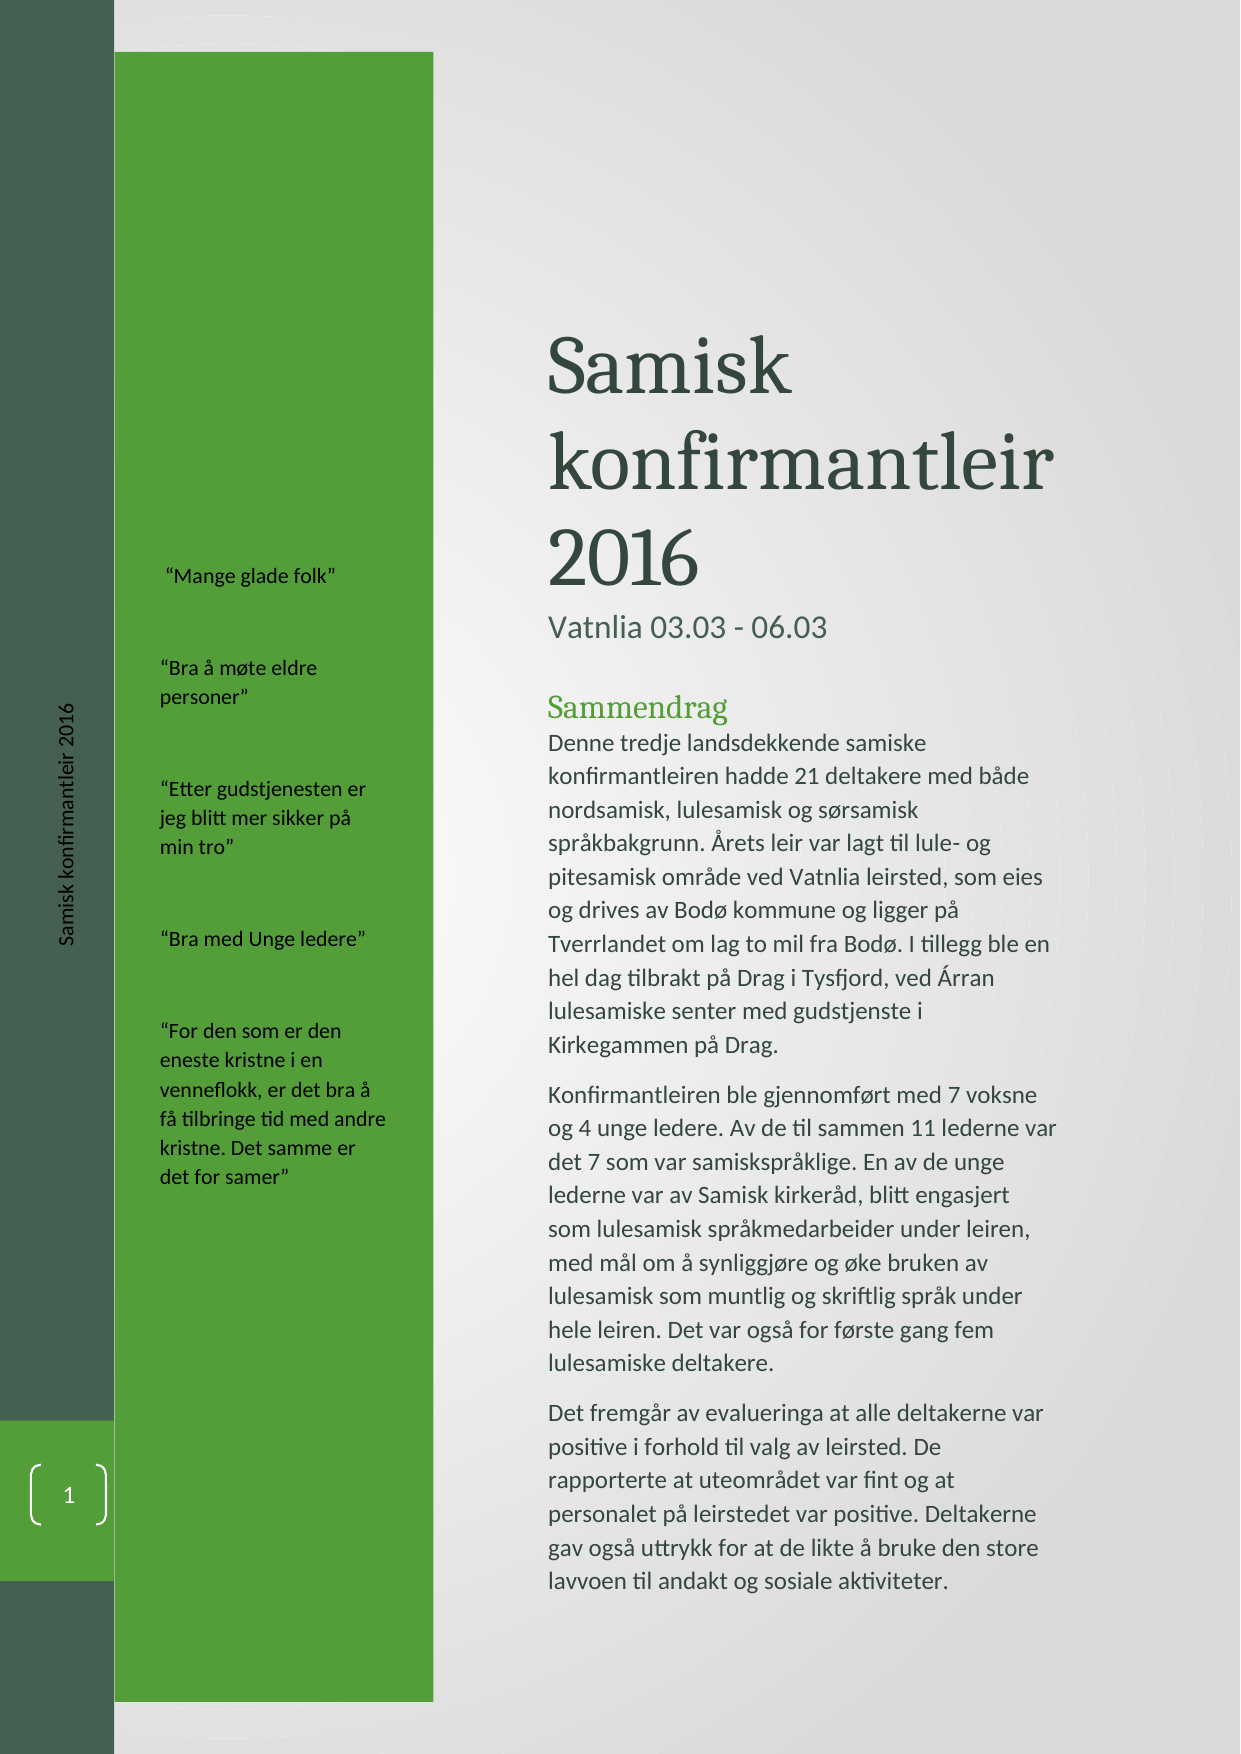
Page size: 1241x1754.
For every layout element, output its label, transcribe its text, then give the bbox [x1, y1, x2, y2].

text Denne tredje landsdekkende samiske konfirmantleiren hadde 21 deltakere med både nordsamisk, lulesamisk og sørsamisk språkbakgrunn. Årets leir var lagt til lule- og pitesamisk område ved Vatnlia leirsted, som eies og drives av Bodø kommune og ligger på Tverrlandet om lag to mil fra Bodø. I tillegg ble en hel dag tilbrakt på Drag i Tysfjord, ved Árran lulesamiske senter med gudstjenste i Kirkegammen på Drag. [434, 727, 1058, 1059]
subtitle Sammendrag [434, 689, 1058, 727]
text Konfirmantleiren ble gjennomført med 7 voksne og 4 unge ledere. Av de til sammen 11 lederne var det 7 som var samiskspråklige. En av de unge lederne var av Samisk kirkeråd, blitt engasjert som lulesamisk språkmedarbeider under leiren, med mål om å synliggjøre og øke bruken av lulesamisk som muntlig og skriftlig språk under hele leiren. Det var også for første gang fem lulesamiske deltakere. [434, 1079, 1058, 1378]
